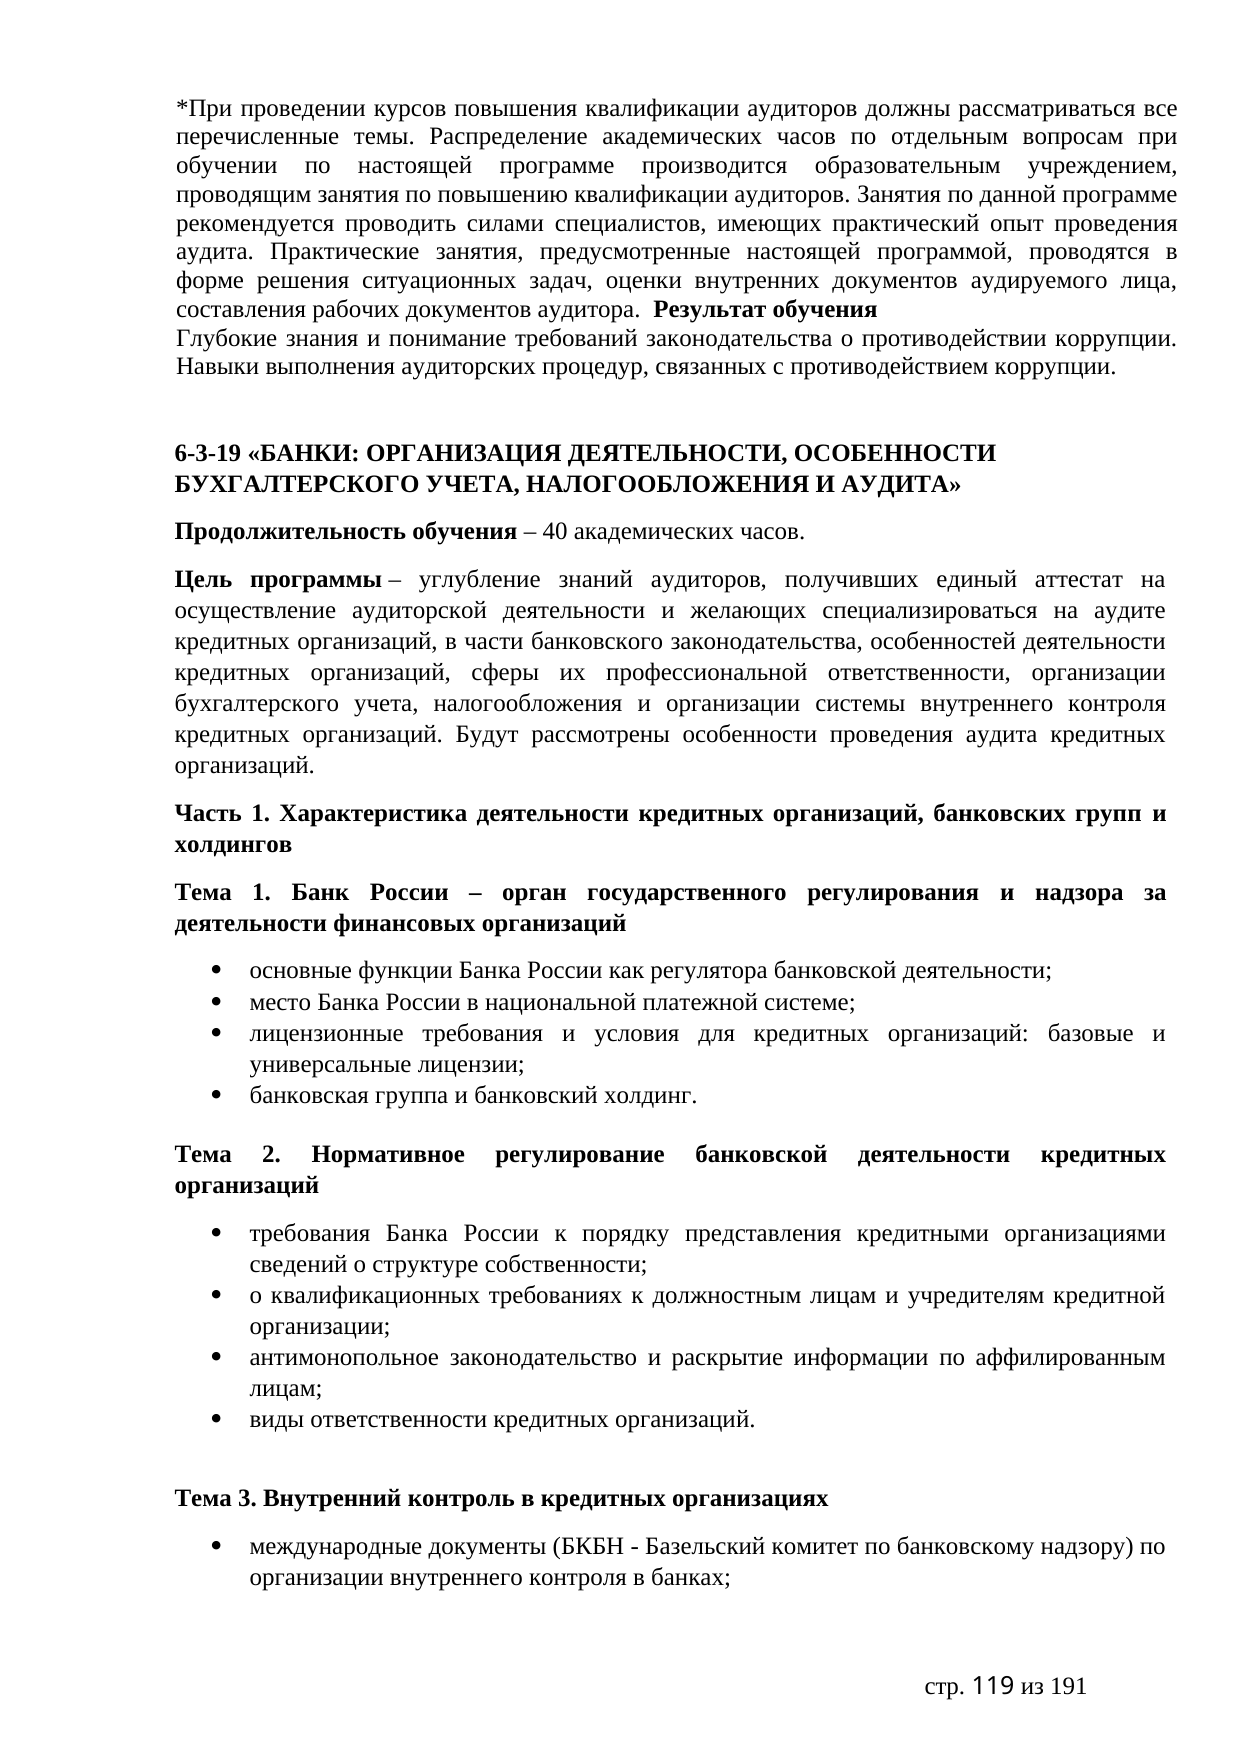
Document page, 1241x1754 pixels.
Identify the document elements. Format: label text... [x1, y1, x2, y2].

list место Банка России в национальной платежной системе; [212, 987, 1167, 1015]
text Продолжительность обучения – 40 академических часов. [174, 516, 1167, 545]
text Тема 2. Нормативное регулирование банковской деятельности кредитных организаций [174, 1139, 1167, 1199]
list основные функции Банка России как регулятора банковской деятельности; [212, 956, 1167, 984]
list международные документы (БКБН - Базельский комитет по банковскому надзору) по организации внутреннего контроля в банках; [212, 1531, 1167, 1591]
text Часть 1. Характеристика деятельности кредитных организаций, банковских групп и холдингов [174, 798, 1167, 858]
text 6-3-19 «БАНКИ: ОРГАНИЗАЦИЯ ДЕЯТЕЛЬНОСТИ, ОСОБЕННОСТИ БУХГАЛТЕРСКОГО УЧЕТА, НАЛОГООБЛОЖЕНИЯ И АУДИТА» [174, 438, 1167, 497]
text *При проведении курсов повышения квалификации аудиторов должны рассматриваться все перечисленные темы. Распределение академических часов по отдельным вопросам при обучении по настоящей программе производится образовательным учреждением, проводящим занятия по повышению квалификации аудиторов. Занятия по данной программе рекомендуется проводить силами специалистов, имеющих практический опыт проведения аудита. Практические занятия, предусмотренные настоящей программой, проводятся в форме решения ситуационных задач, оценки внутренних документов аудируемого лица, составления рабочих документов аудитора. Результат обучения [176, 93, 1178, 323]
list виды ответственности кредитных организаций. [212, 1404, 1167, 1433]
text Тема 3. Внутренний контроль в кредитных организациях [174, 1483, 1167, 1512]
list требования Банка России к порядку представления кредитными организациями сведений о структуре собственности; [212, 1218, 1167, 1278]
text Глубокие знания и понимание требований законодательства о противодействии коррупции. Навыки выполнения аудиторских процедур, связанных с противодействием коррупции. [176, 323, 1178, 380]
list лицензионные требования и условия для кредитных организаций: базовые и универсальные лицензии; [212, 1018, 1167, 1077]
list о квалификационных требованиях к должностным лицам и учредителям кредитной организации; [212, 1280, 1167, 1340]
list антимонопольное законодательство и раскрытие информации по аффилированным лицам; [212, 1342, 1167, 1402]
text Цель программы – углубление знаний аудиторов, получивших единый аттестат на осуществление аудиторской деятельности и желающих специализироваться на аудите кредитных организаций, в части банковского законодательства, особенностей деятельности кредитных организаций, сферы их профессиональной ответственности, организации бухгалтерского учета, налогообложения и организации системы внутреннего контроля кредитных организаций. Будут рассмотрены особенности проведения аудита кредитных организаций. [174, 564, 1167, 779]
list банковская группа и банковский холдинг. [212, 1080, 1167, 1108]
text Тема 1. Банк России – орган государственного регулирования и надзора за деятельности финансовых организаций [174, 877, 1167, 937]
